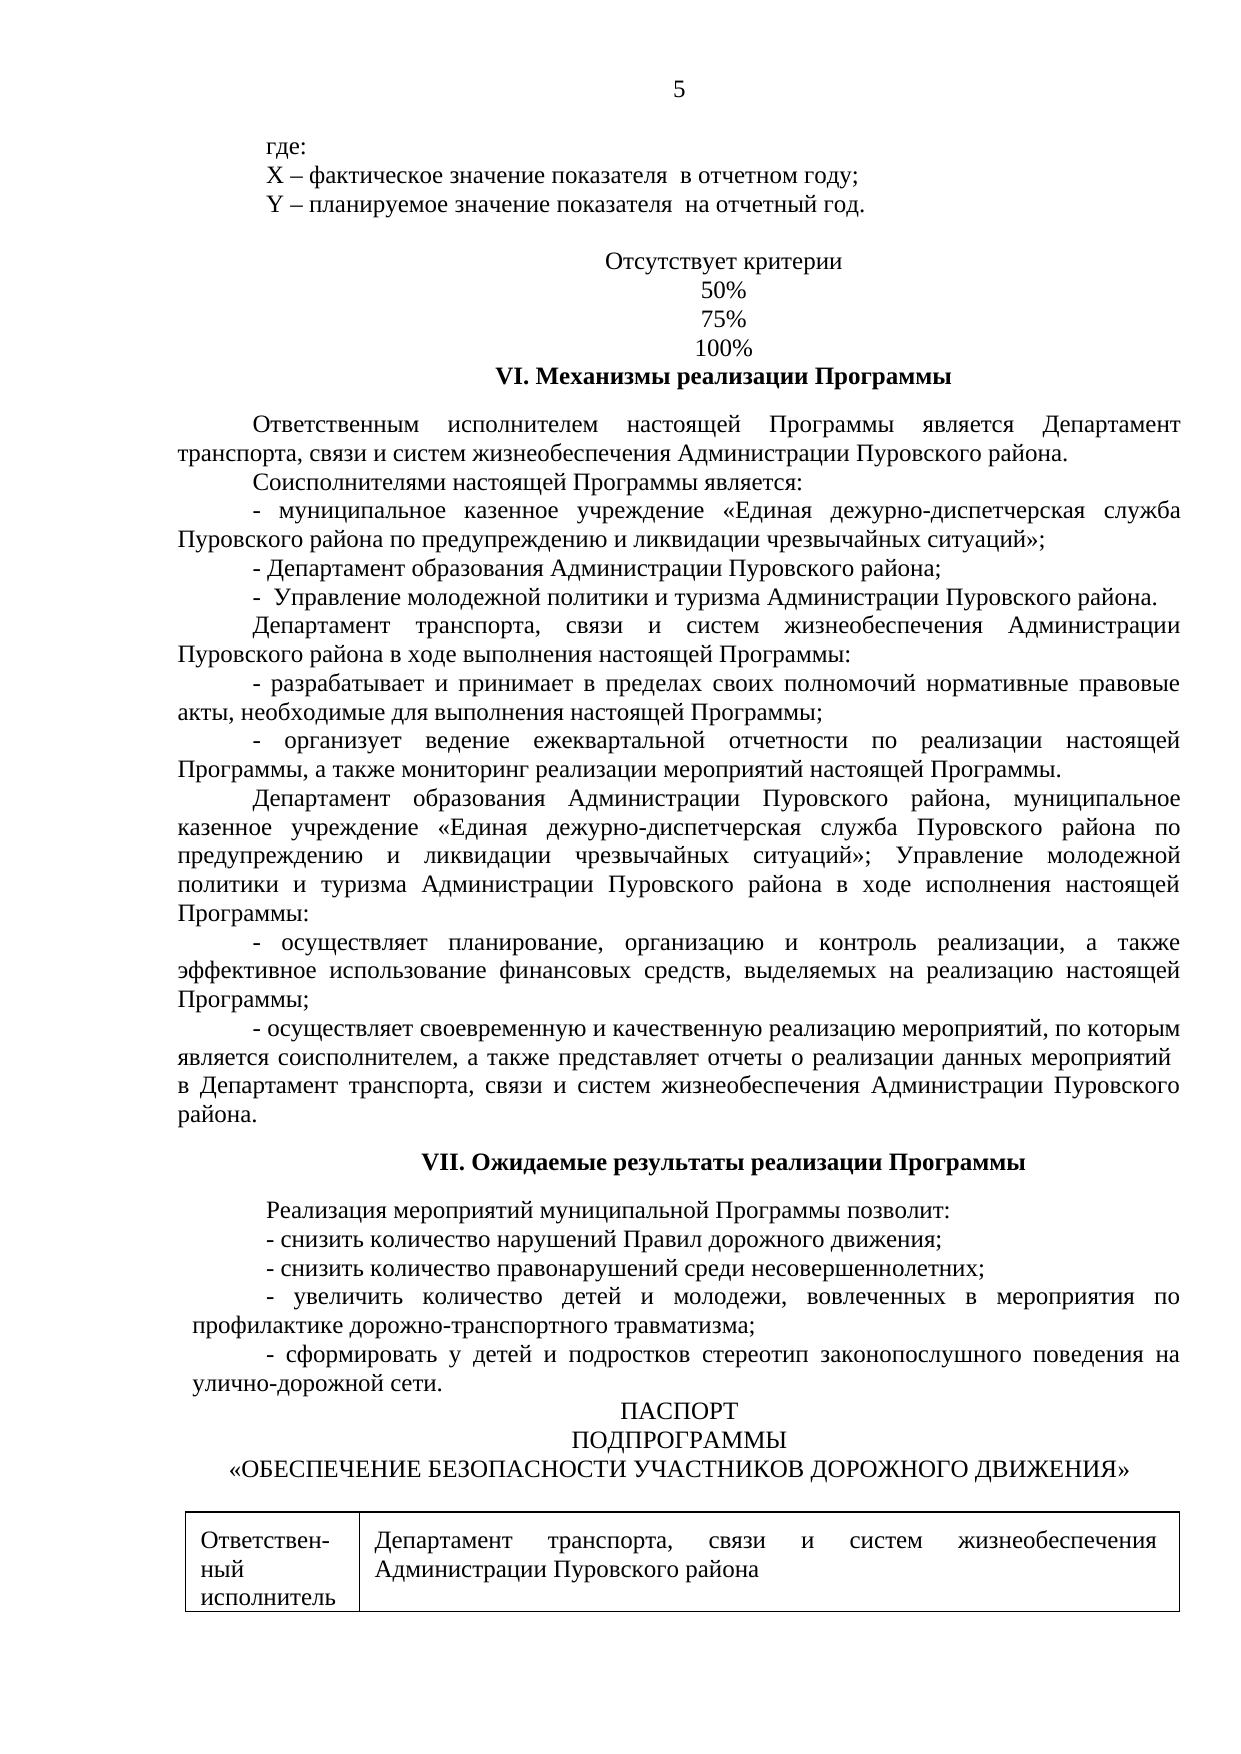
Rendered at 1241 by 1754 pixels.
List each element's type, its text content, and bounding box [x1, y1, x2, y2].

table_header Департамент транспорта, связи и систем жизнеобеспечения Администрации Пуровского района [360, 1513, 1179, 1611]
text Департамент транспорта, связи и систем жизнеобеспечения Администрации Пуровского района в ходе выполнения настоящей Программы: [177, 611, 1181, 668]
text Реализация мероприятий муниципальной Программы позволит: [192, 1195, 1181, 1224]
text - осуществляет своевременную и качественную реализацию мероприятий, по которым является соисполнителем, а также представляет отчеты о реализации данных мероприятий в Департамент транспорта, связи и систем жизнеобеспечения Администрации Пуровского района. [177, 1013, 1181, 1128]
text - снизить количество нарушений Правил дорожного движения; [192, 1224, 1181, 1253]
text VI. Механизмы реализации Программы [192, 361, 1181, 390]
text - организует ведение ежеквартальной отчетности по реализации настоящей Программы, а также мониторинг реализации мероприятий настоящей Программы. [177, 726, 1181, 783]
text - Департамент образования Администрации Пуровского района; [177, 553, 1181, 582]
text «ОБЕСПЕЧЕНИЕ БЕЗОПАСНОСТИ УЧАСТНИКОВ ДОРОЖНОГО ДВИЖЕНИЯ» [177, 1454, 1181, 1483]
text VII. Ожидаемые результаты реализации Программы [192, 1147, 1181, 1176]
text Соисполнителями настоящей Программы является: [177, 467, 1181, 496]
text - разрабатывает и принимает в пределах своих полномочий нормативные правовые акты, необходимые для выполнения настоящей Программы; [177, 668, 1181, 726]
table_header Ответственный исполнитель [186, 1513, 359, 1611]
text ПАСПОРТ [177, 1396, 1181, 1425]
text 100% [192, 333, 1181, 361]
text Отсутствует критерии [192, 246, 1181, 275]
text Y – планируемое значение показателя на отчетный год. [192, 189, 1181, 218]
text Департамент образования Администрации Пуровского района, муниципальное казенное учреждение «Единая дежурно-диспетчерская служба Пуровского района по предупреждению и ликвидации чрезвычайных ситуаций»; Управление молодежной политики и туризма Администрации Пуровского района в ходе исполнения настоящей Программы: [177, 783, 1181, 927]
text 75% [192, 304, 1181, 333]
text - увеличить количество детей и молодежи, вовлеченных в мероприятия по профилактике дорожно-транспортного травматизма; [192, 1281, 1181, 1339]
text - Управление молодежной политики и туризма Администрации Пуровского района. [177, 582, 1181, 611]
text Ответственным исполнителем настоящей Программы является Департамент транспорта, связи и систем жизнеобеспечения Администрации Пуровского района. [177, 409, 1181, 467]
text X – фактическое значение показателя в отчетном году; [192, 160, 1181, 189]
text 50% [192, 275, 1181, 304]
text где: [192, 131, 1181, 160]
text ПОДПРОГРАММЫ [177, 1425, 1181, 1454]
text - муниципальное казенное учреждение «Единая дежурно-диспетчерская служба Пуровского района по предупреждению и ликвидации чрезвычайных ситуаций»; [177, 496, 1181, 553]
text - осуществляет планирование, организацию и контроль реализации, а также эффективное использование финансовых средств, выделяемых на реализацию настоящей Программы; [177, 927, 1181, 1013]
text - сформировать у детей и подростков стереотип законопослушного поведения на улично-дорожной сети. [192, 1339, 1181, 1396]
text - снизить количество правонарушений среди несовершеннолетних; [192, 1253, 1181, 1281]
